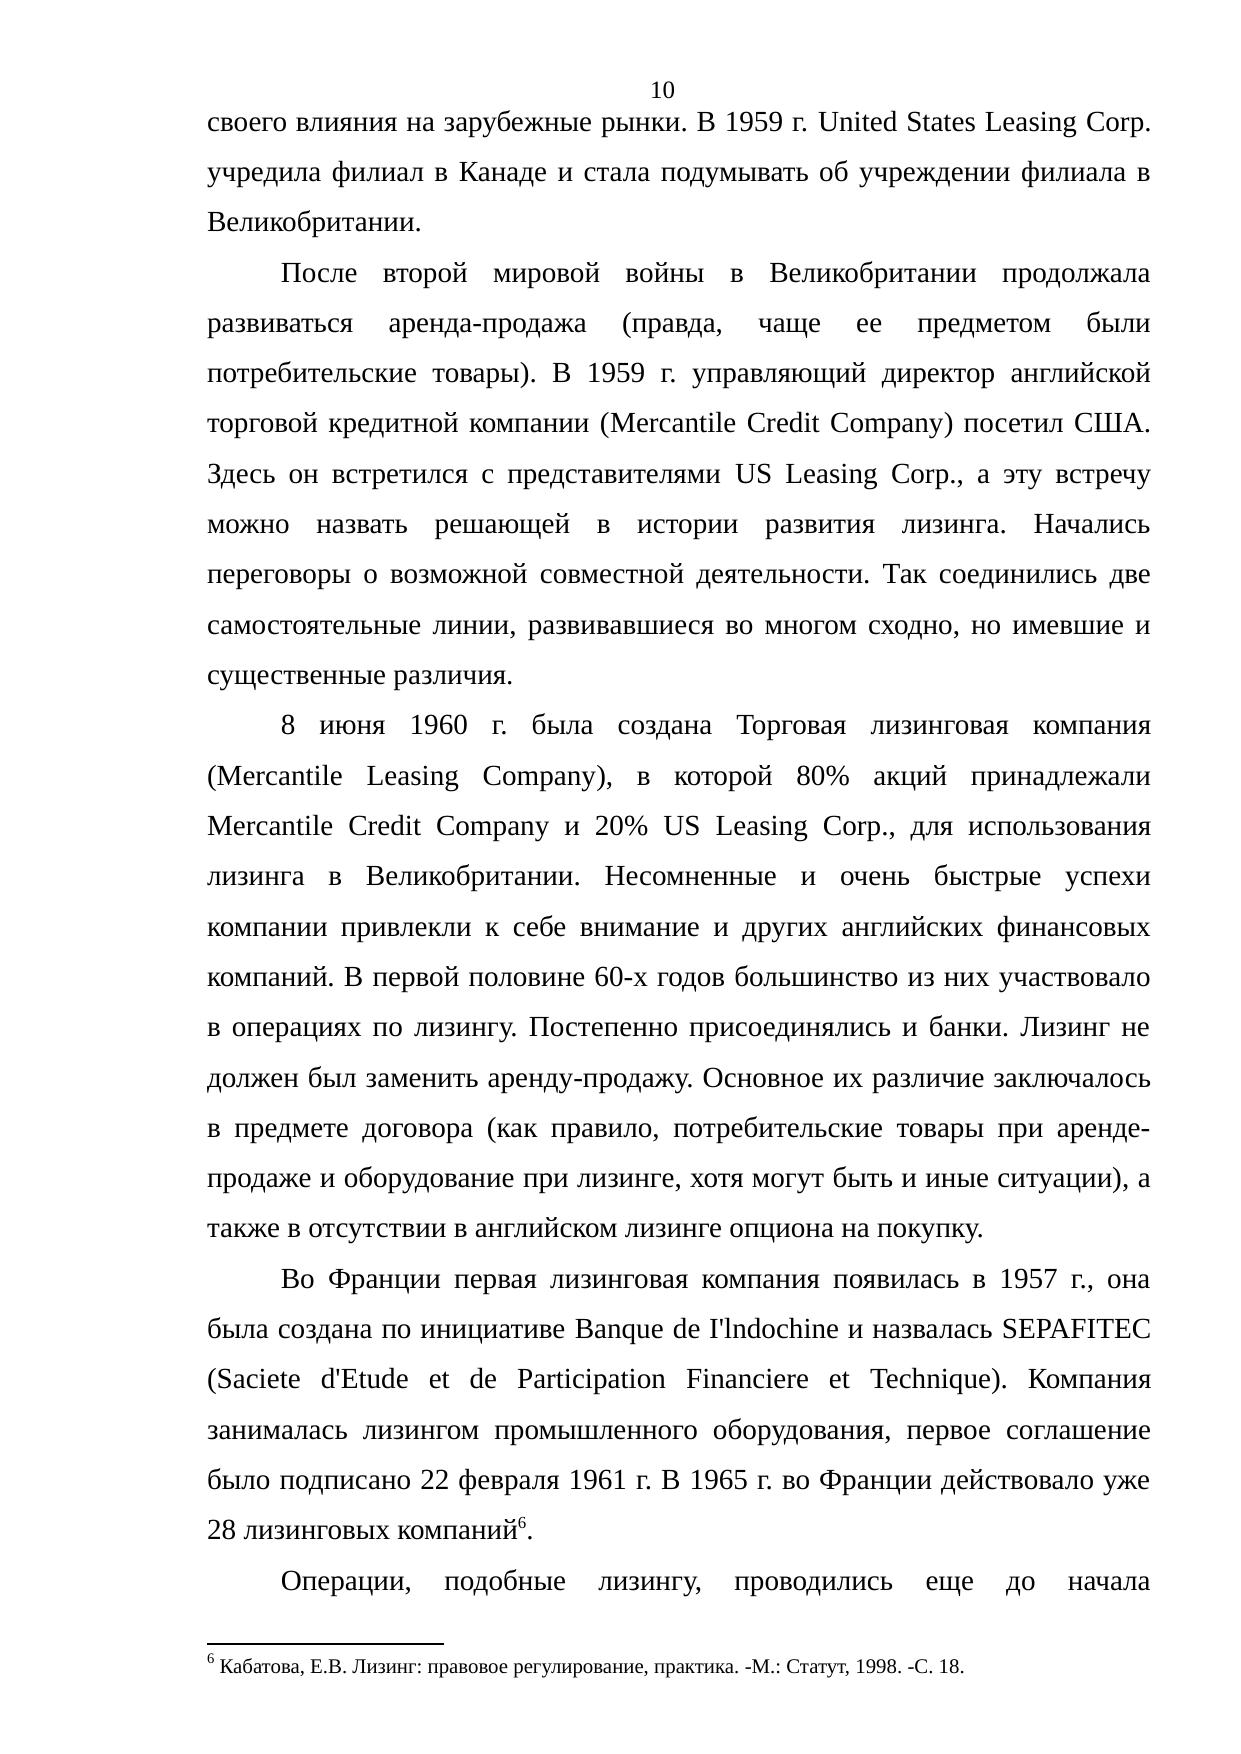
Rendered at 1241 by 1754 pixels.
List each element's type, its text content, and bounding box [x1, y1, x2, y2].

text Во Франции первая лизинговая компания появилась в 1957 г., она была создана по инициативе Banque de I'lndochine и назвалась SEPAFITEC (Saciete d'Etude et de Participation Financiere et Technique). Компания занималась лизингом промышленного оборудования, первое соглашение было подписано 22 февраля 1961 г. В 1965 г. во Франции действовало уже 28 лизинговых компаний. [207, 1261, 1152, 1546]
text 8 июня 1960 г. была создана Торговая лизинговая компания (Mercantile Leasing Company), в которой 80% акций принадлежали Mercantile Credit Company и 20% US Leasing Corp., для использования лизинга в Великобритании. Несомненные и очень быстрые успехи компании привлекли к себе внимание и других английских финансовых компаний. В первой половине 60-х годов большинство из них участвовало в операциях по лизингу. Постепенно присоединялись и банки. Лизинг не должен был заменить аренду-продажу. Основное их различие заключалось в предмете договора (как правило, потребительские товары при аренде-продаже и оборудование при лизинге, хотя могут быть и иные ситуации), а также в отсутствии в английском лизинге опциона на покупку. [207, 707, 1152, 1244]
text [207, 1563, 1152, 1596]
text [207, 104, 1152, 238]
text После второй мировой войны в Великобритании продолжала развиваться аренда-продажа (правда, чаще ее предметом были потребительские товары). В 1959 г. управляющий директор английской торговой кредитной компании (Mercantile Credit Company) посетил США. Здесь он встретился с представителями US Leasing Corp., а эту встречу можно назвать решающей в истории развития лизинга. Начались переговоры о возможной совместной деятельности. Так соединились две самостоятельные линии, развивавшиеся во многом сходно, но имевшие и существенные различия. [207, 255, 1152, 691]
